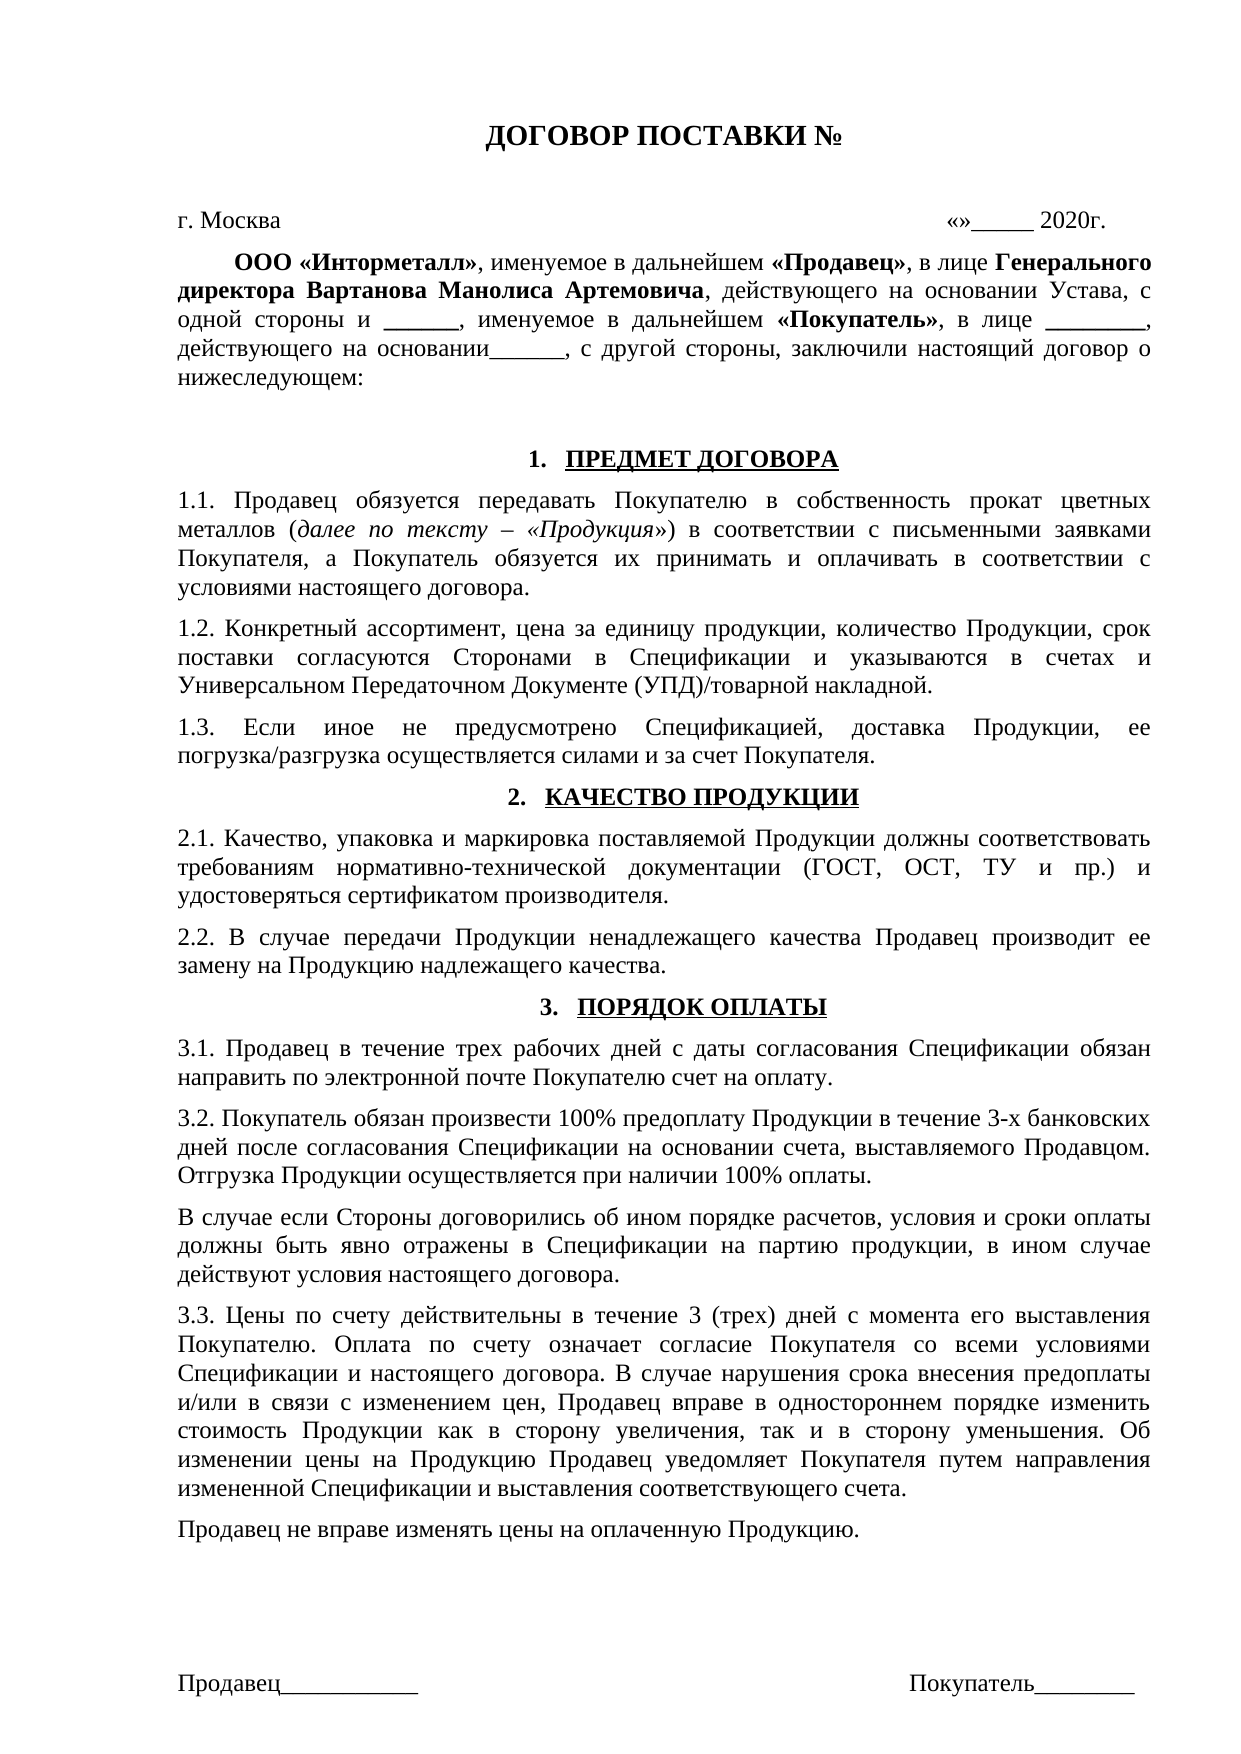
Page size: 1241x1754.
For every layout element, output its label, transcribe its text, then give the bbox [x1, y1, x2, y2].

text 2.2. В случае передачи Продукции ненадлежащего качества Продавец производит ее замену на Продукцию надлежащего качества. [177, 922, 1152, 979]
text 1.3. Если иное не предусмотрено Спецификацией, доставка Продукции, ее погрузка/разгрузка осуществляется силами и за счет Покупателя. [177, 712, 1152, 769]
text Продавец не вправе изменять цены на оплаченную Продукцию. [177, 1514, 1152, 1543]
text г. Москва «»_____ 2020г. [177, 205, 1152, 234]
text 1.1. Продавец обязуется передавать Покупателю в собственность прокат цветных металлов (далее по тексту – «Продукция») в соответствии с письменными заявками Покупателя, а Покупатель обязуется их принимать и оплачивать в соответствии с условиями настоящего договора. [177, 485, 1152, 600]
text 3.3. Цены по счету действительны в течение 3 (трех) дней с момента его выставления Покупателю. Оплата по счету означает согласие Покупателя со всеми условиями Спецификации и настоящего договора. В случае нарушения срока внесения предоплаты и/или в связи с изменением цен, Продавец вправе в одностороннем порядке изменить стоимость Продукции как в сторону увеличения, так и в сторону уменьшения. Об изменении цены на Продукцию Продавец уведомляет Покупателя путем направления измененной Спецификации и выставления соответствующего счета. [177, 1300, 1152, 1502]
text ООО «Инторметалл», именуемое в дальнейшем «Продавец», в лице Генерального директора Вартанова Манолиса Артемовича, действующего на основании Устава, с одной стороны и ______, именуемое в дальнейшем «Покупатель», в лице ________, действующего на основании______, с другой стороны, заключили настоящий договор о нижеследующем: [177, 247, 1152, 390]
text ДОГОВОР ПОСТАВКИ № [177, 118, 1152, 152]
list ПОРЯДОК ОПЛАТЫ [215, 992, 1152, 1020]
text 3.1. Продавец в течение трех рабочих дней с даты согласования Спецификации обязан направить по электронной почте Покупателю счет на оплату. [177, 1033, 1152, 1090]
text 2.1. Качество, упаковка и маркировка поставляемой Продукции должны соответствовать требованиям нормативно-технической документации (ГОСТ, ОСТ, ТУ и пр.) и удостоверяться сертификатом производителя. [177, 823, 1152, 909]
list КАЧЕСТВО ПРОДУКЦИИ [215, 782, 1152, 810]
text 3.2. Покупатель обязан произвести 100% предоплату Продукции в течение 3-х банковских дней после согласования Спецификации на основании счета, выставляемого Продавцом. Отгрузка Продукции осуществляется при наличии 100% оплаты. [177, 1103, 1152, 1189]
text 1.2. Конкретный ассортимент, цена за единицу продукции, количество Продукции, срок поставки согласуются Сторонами в Спецификации и указываются в счетах и Универсальном Передаточном Документе (УПД)/товарной накладной. [177, 613, 1152, 699]
text В случае если Стороны договорились об ином порядке расчетов, условия и сроки оплаты должны быть явно отражены в Спецификации на партию продукции, в ином случае действуют условия настоящего договора. [177, 1202, 1152, 1288]
list ПРЕДМЕТ ДОГОВОРА [215, 444, 1152, 473]
